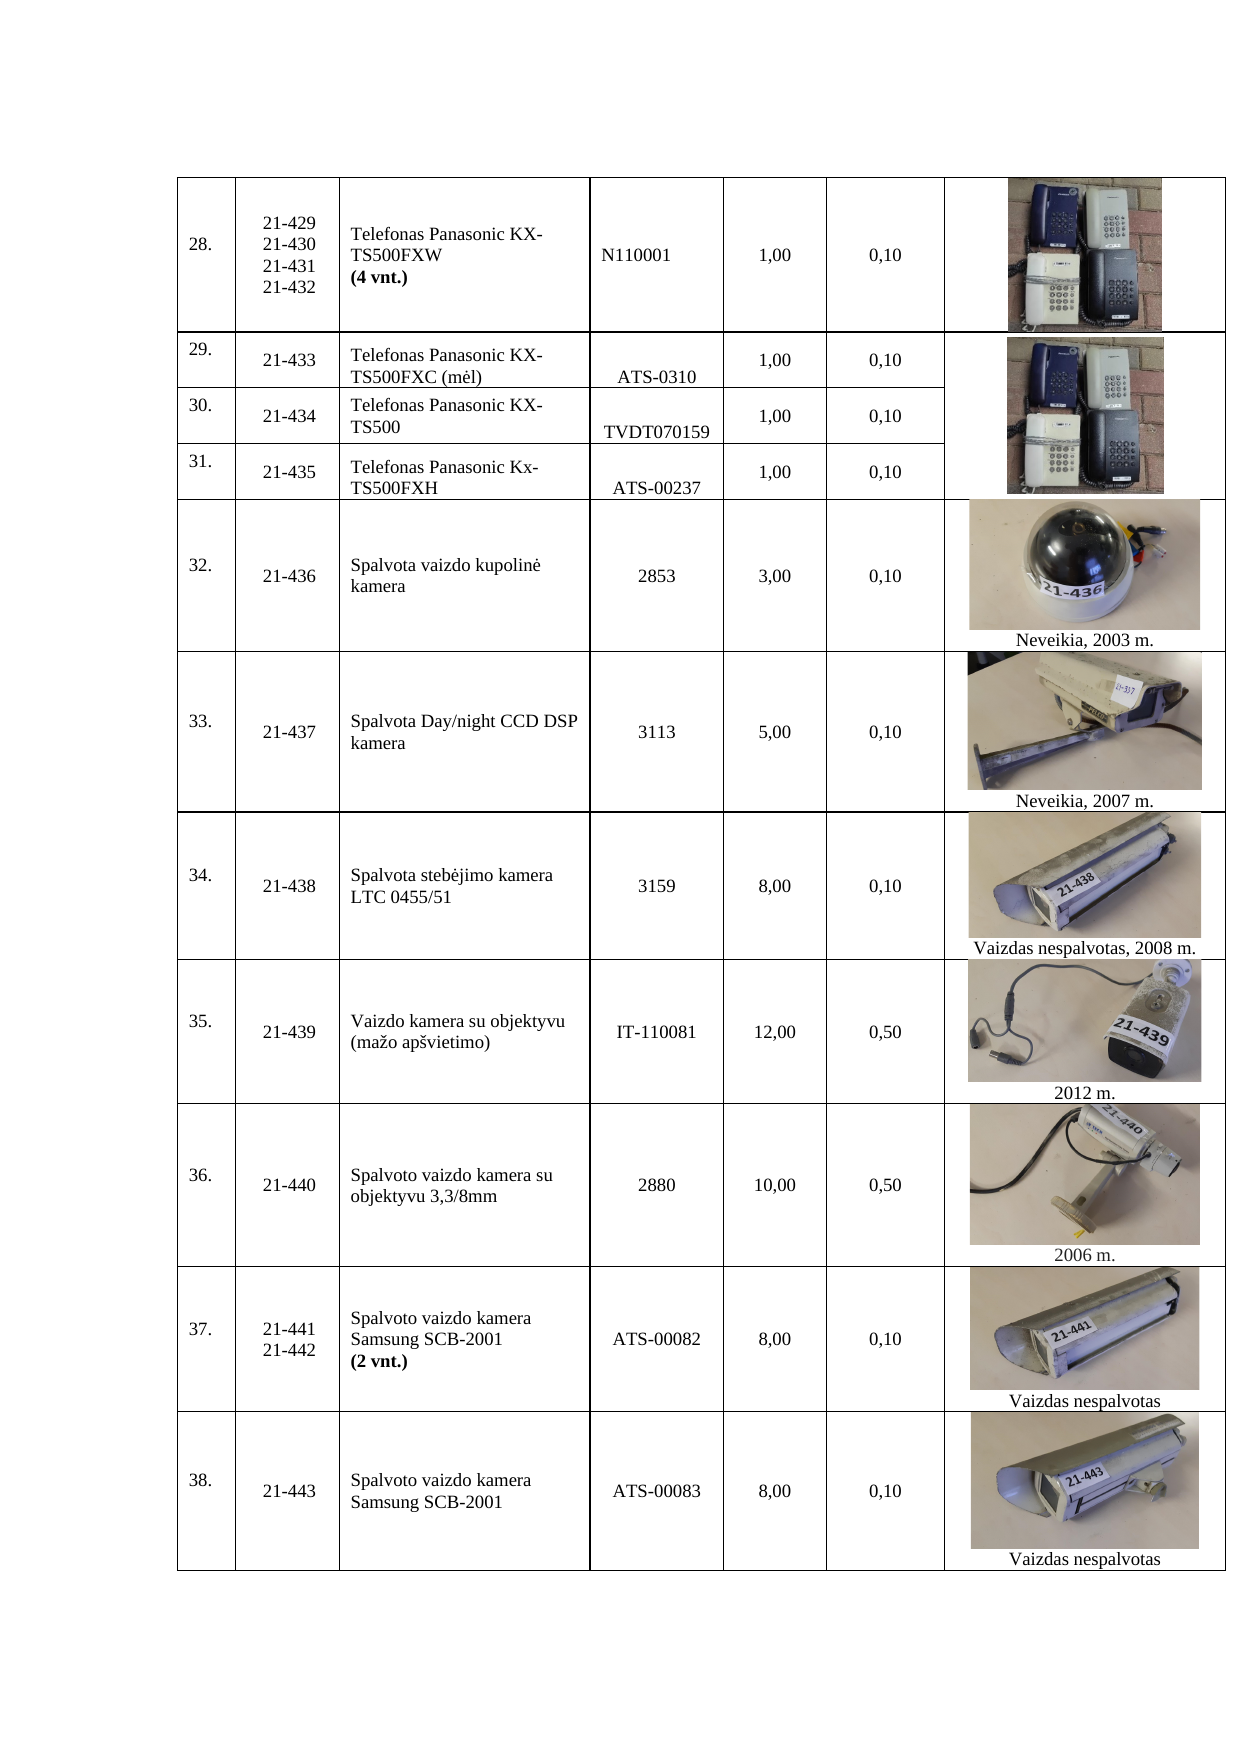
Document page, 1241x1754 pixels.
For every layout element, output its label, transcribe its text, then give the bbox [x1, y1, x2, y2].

table_cell Telefonas Panasonic KX-TS500FXW (4 vnt.) [340, 178, 589, 331]
table_cell 1,00 [724, 388, 826, 443]
table_cell 21-435 [236, 444, 339, 499]
table_cell Spalvoto vaizdo kamera su objektyvu 3,3/8mm [340, 1104, 589, 1266]
table_cell 2880 [591, 1104, 723, 1266]
table_cell Telefonas Panasonic Kx-TS500FXH [340, 444, 589, 499]
table_cell 1,00 [724, 178, 826, 331]
picture [970, 1267, 1200, 1390]
picture [969, 1104, 1200, 1245]
table_cell 0,50 [827, 1104, 944, 1266]
table_cell 2853 [591, 500, 723, 651]
picture [1008, 178, 1162, 332]
table_cell 21-429 21-430 21-431 21-432 [236, 178, 339, 331]
table_cell N110001 [591, 178, 723, 331]
table_cell Spalvoto vaizdo kamera Samsung SCB-2001 (2 vnt.) [340, 1267, 589, 1411]
table_cell Vaizdas nespalvotas, 2008 m. [945, 813, 1225, 959]
table_cell 2006 m. [945, 1104, 1225, 1266]
picture [968, 812, 1202, 938]
picture [967, 652, 1202, 790]
table_cell 0,10 [827, 178, 944, 331]
table_cell 8,00 [724, 1267, 826, 1411]
table_cell [178, 1412, 235, 1570]
table_cell 10,00 [724, 1104, 826, 1266]
table_cell Spalvota stebėjimo kamera LTC 0455/51 [340, 813, 589, 959]
picture [968, 959, 1202, 1082]
table_cell 8,00 [724, 813, 826, 959]
table_cell 0,10 [827, 500, 944, 651]
table_cell Spalvota Day/night CCD DSP kamera [340, 652, 589, 811]
table_cell 1,00 [724, 333, 826, 387]
table_cell Neveikia, 2007 m. [945, 652, 1225, 811]
table_cell [945, 178, 1008, 331]
table_cell [178, 960, 235, 1103]
table_cell [178, 388, 235, 443]
table_cell Vaizdas nespalvotas [945, 1412, 1225, 1570]
table_cell 0,10 [827, 333, 944, 387]
table_cell ATS-00082 [591, 1267, 723, 1411]
table_cell [178, 333, 235, 387]
table_cell 21-438 [236, 813, 339, 959]
table_cell 21-434 [236, 388, 339, 443]
table_cell IT-110081 [591, 960, 723, 1103]
table_cell 21-439 [236, 960, 339, 1103]
table_cell 3159 [591, 813, 723, 959]
table_cell [178, 813, 235, 959]
table_cell [1162, 178, 1225, 331]
table_cell 1,00 [724, 444, 826, 499]
table_cell 21-437 [236, 652, 339, 811]
table_cell 0,10 [827, 388, 944, 443]
table_cell Spalvoto vaizdo kamera Samsung SCB-2001 [340, 1412, 589, 1570]
picture [970, 1412, 1199, 1549]
table_cell Neveikia, 2003 m. [945, 500, 1225, 651]
table_cell [945, 333, 1225, 499]
table_cell 21-433 [236, 333, 339, 387]
table_cell 0,50 [827, 960, 944, 1103]
table_cell Telefonas Panasonic KX-TS500 [340, 388, 589, 443]
table_cell Telefonas Panasonic KX-TS500FXC (mėl) [340, 333, 589, 387]
table_cell [178, 444, 235, 499]
table_cell 3,00 [724, 500, 826, 651]
table_cell 5,00 [724, 652, 826, 811]
table_cell 21-440 [236, 1104, 339, 1266]
table_cell 3113 [591, 652, 723, 811]
table_cell ATS-00237 [591, 444, 723, 499]
table_cell Vaizdo kamera su objektyvu (mažo apšvietimo) [340, 960, 589, 1103]
picture [969, 499, 1201, 630]
table_cell 0,10 [827, 652, 944, 811]
table_cell 0,10 [827, 1412, 944, 1570]
table_cell 2012 m. [945, 960, 1225, 1103]
table_cell ATS-00083 [591, 1412, 723, 1570]
table_cell TVDT070159 [591, 388, 723, 443]
table_cell [178, 652, 235, 811]
table_cell Vaizdas nespalvotas [945, 1267, 1225, 1411]
picture [1007, 337, 1164, 494]
table_cell 21-441 21-442 [236, 1267, 339, 1411]
table_cell 0,10 [827, 813, 944, 959]
table_cell [178, 1267, 235, 1411]
table_cell [178, 1104, 235, 1266]
table_cell 0,10 [827, 1267, 944, 1411]
table_cell 8,00 [724, 1412, 826, 1570]
table_cell 21-443 [236, 1412, 339, 1570]
table_cell 21-436 [236, 500, 339, 651]
table_cell [178, 178, 235, 331]
table_cell 12,00 [724, 960, 826, 1103]
table_cell Spalvota vaizdo kupolinė kamera [340, 500, 589, 651]
table_cell ATS-0310 [591, 333, 723, 387]
table_cell 0,10 [827, 444, 944, 499]
table_cell [178, 500, 235, 651]
